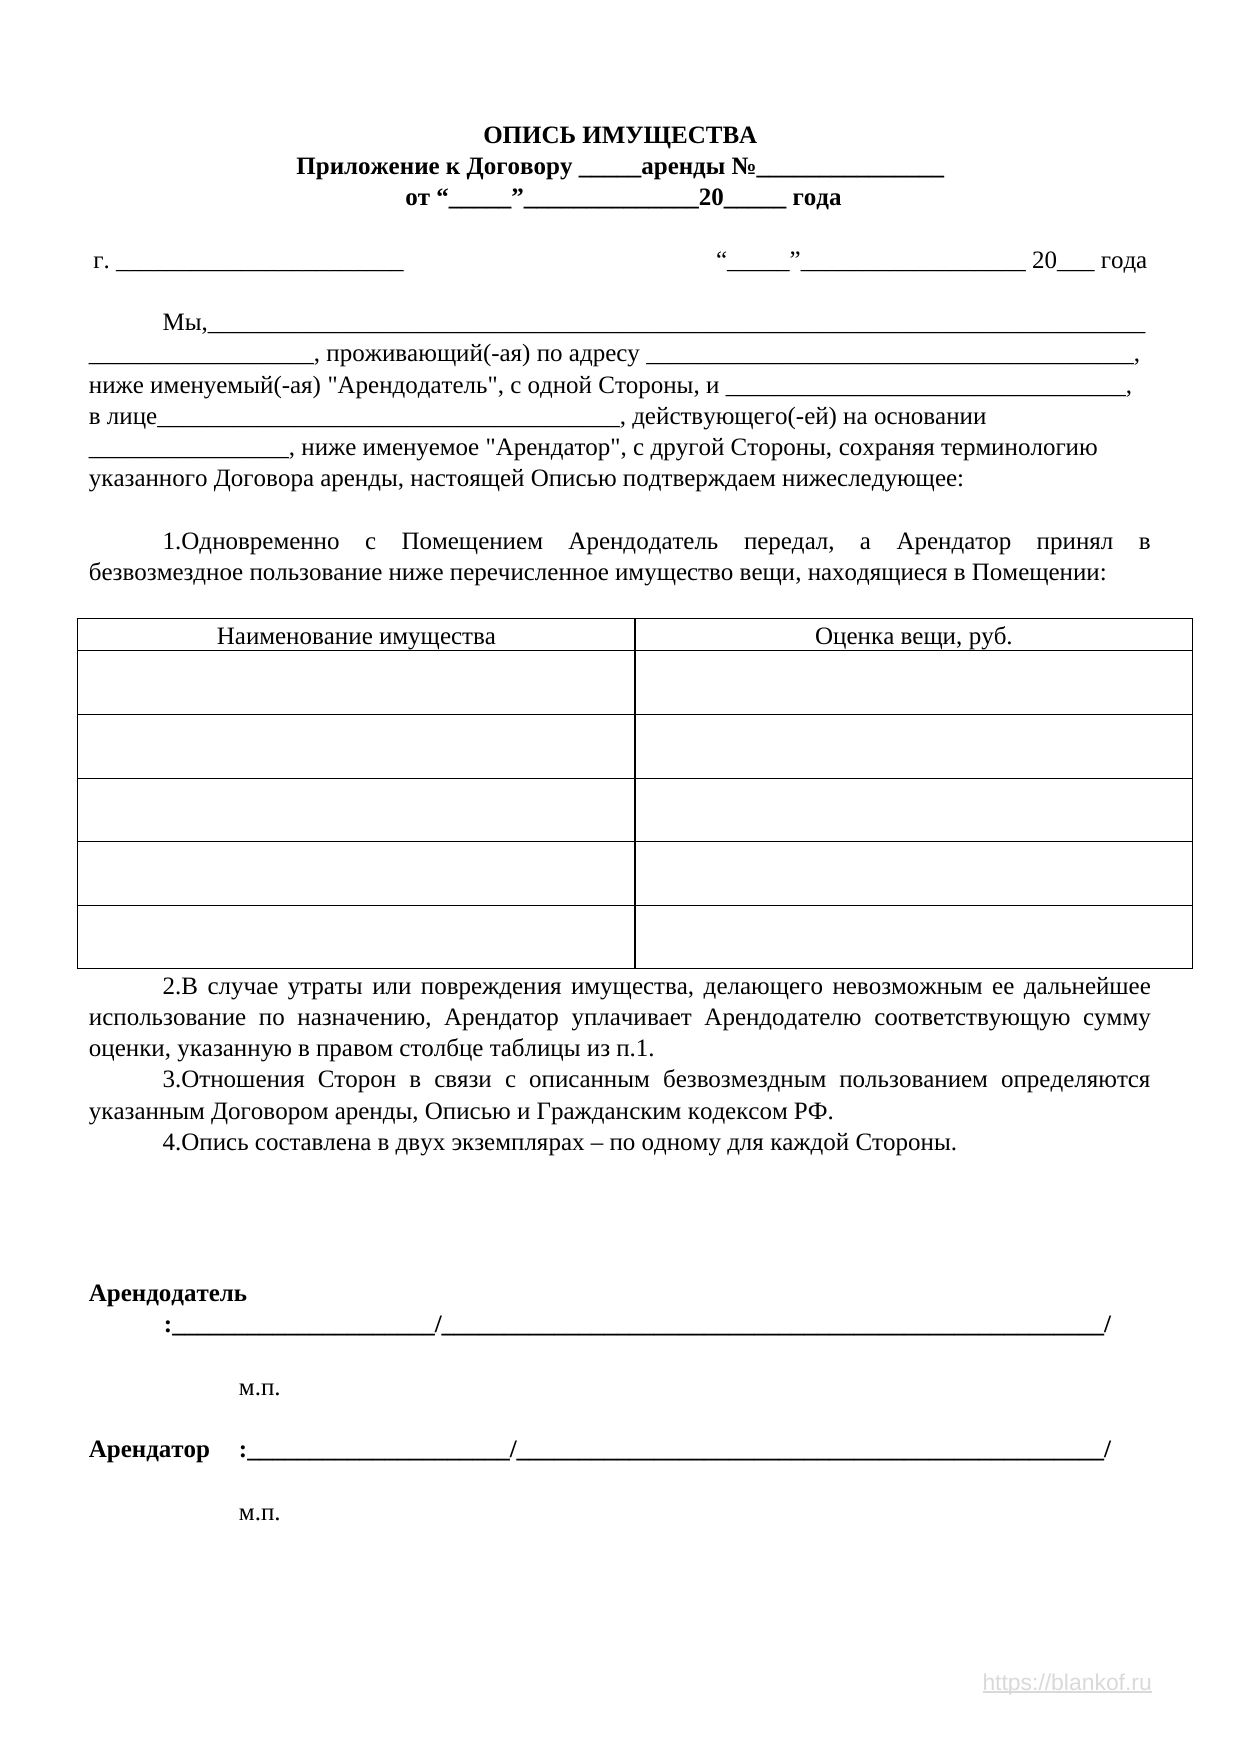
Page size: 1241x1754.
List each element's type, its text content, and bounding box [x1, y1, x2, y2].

table_cell [636, 842, 1192, 904]
subtitle Приложение к Договору _____аренды №_______________ [89, 149, 1152, 181]
table_cell [636, 651, 1192, 714]
table_cell [636, 906, 1192, 968]
text ниже именуемый(-ая) "Арендодатель", с одной Стороны, и ________________________________, в лице_____________________________________, действующего(-ей) на основании ________________, ниже именуемое "Арендатор", с другой Стороны, сохраняя терминологию указанного Договора аренды, настоящей Описью подтверждаем нижеследующее: [89, 368, 1152, 493]
table_header Наименование имущества [78, 619, 634, 650]
subtitle г. _______________________ “_____”__________________ 20___ года [89, 243, 1152, 274]
text 4.Опись составлена в двух экземплярах – по одному для каждой Стороны. [89, 1125, 1152, 1157]
text м.п. [89, 1495, 1152, 1527]
text Мы,_____________________________________________________________________________________________, проживающий(-ая) по адресу _______________________________________, [89, 306, 1152, 368]
table_cell [636, 715, 1192, 777]
subtitle Арендодатель :_____________________/_____________________________________________________/ [89, 1277, 1152, 1339]
table_cell [78, 906, 634, 968]
table_cell [78, 715, 634, 777]
table_cell [78, 842, 634, 904]
subtitle Арендатор :_____________________/_______________________________________________/ [89, 1433, 1152, 1464]
text 3.Отношения Сторон в связи с описанным безвозмездным пользованием определяются указанным Договором аренды, Описью и Гражданским кодексом РФ. [89, 1063, 1152, 1125]
table_header Оценка вещи, руб. [636, 619, 1192, 650]
text 2.В случае утраты или повреждения имущества, делающего невозможным ее дальнейшее использование по назначению, Арендатор уплачивает Арендодателю соответствующую сумму оценки, указанную в правом столбце таблицы из п.1. [89, 969, 1152, 1063]
subtitle от “_____”______________20_____ года [89, 181, 1152, 212]
text м.п. [89, 1370, 1152, 1402]
table_cell [636, 779, 1192, 841]
text 1.Одновременно с Помещением Арендодатель передал, а Арендатор принял в безвозмездное пользование ниже перечисленное имущество вещи, находящиеся в Помещении: [89, 524, 1152, 587]
table_cell [78, 779, 634, 841]
table_cell [78, 651, 634, 714]
title ОПИСЬ ИМУЩЕСТВА [89, 118, 1152, 149]
